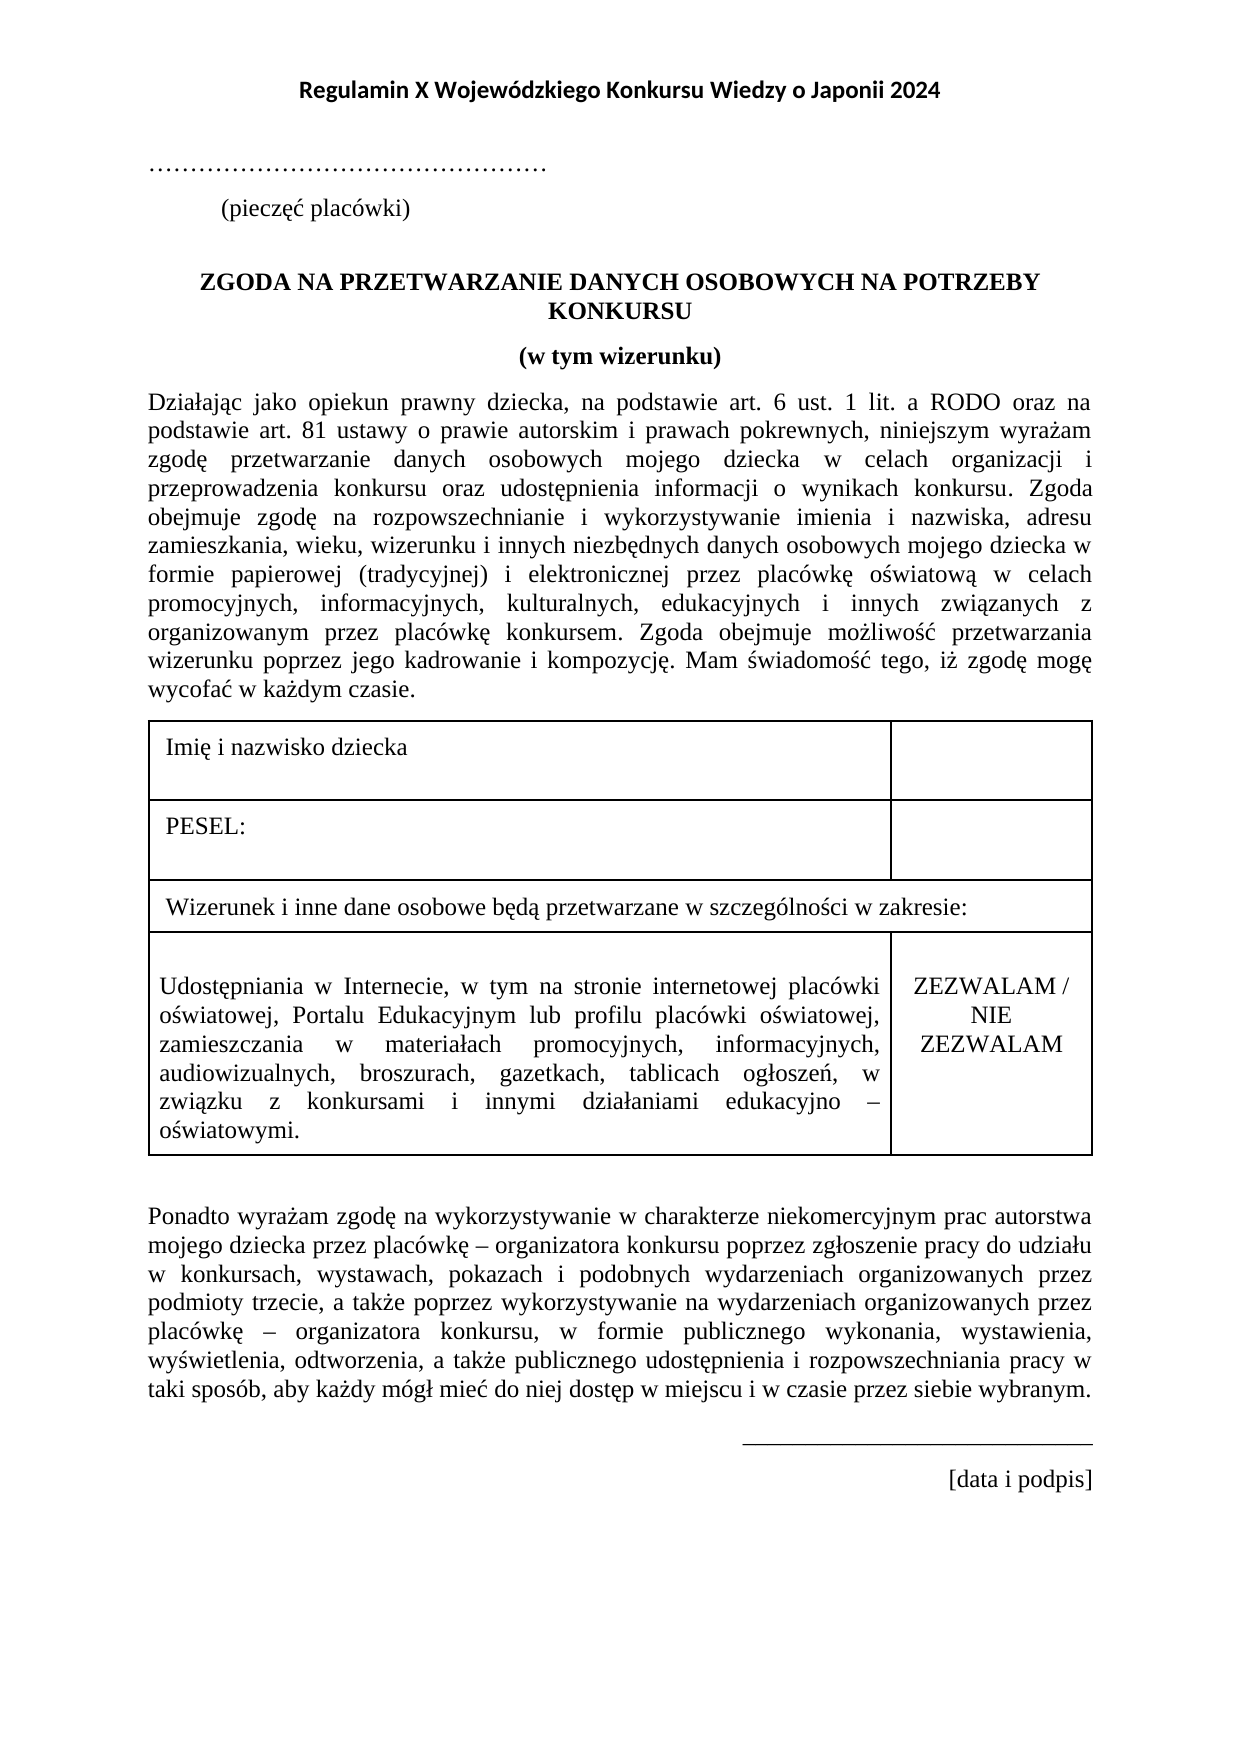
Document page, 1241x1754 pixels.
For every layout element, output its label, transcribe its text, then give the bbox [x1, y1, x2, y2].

text (w tym wizerunku) [148, 341, 1093, 370]
text ____________________________ [148, 1419, 1093, 1448]
text Ponadto wyrażam zgodę na wykorzystywanie w charakterze niekomercyjnym prac autorstwa mojego dziecka przez placówkę – organizatora konkursu poprzez zgłoszenie pracy do udziału w konkursach, wystawach, pokazach i podobnych wydarzeniach organizowanych przez podmioty trzecie, a także poprzez wykorzystywanie na wydarzeniach organizowanych przez placówkę – organizatora konkursu, w formie publicznego wykonania, wystawienia, wyświetlenia, odtworzenia, a także publicznego udostępnienia i rozpowszechniania pracy w taki sposób, aby każdy mógł mieć do niej dostęp w miejscu i w czasie przez siebie wybranym. [148, 1201, 1093, 1402]
table_cell [892, 801, 1091, 879]
text ZGODA NA PRZETWARZANIE DANYCH OSOBOWYCH NA POTRZEBY KONKURSU [148, 267, 1093, 325]
text (pieczęć placówki) [177, 193, 1093, 222]
table_cell PESEL: [150, 801, 890, 879]
table_header [892, 722, 1091, 799]
table_cell ZEZWALAM / NIE ZEZWALAM [892, 933, 1091, 1154]
text [data i podpis] [148, 1464, 1093, 1493]
text ………………………………………… [148, 148, 1093, 176]
text Działając jako opiekun prawny dziecka, na podstawie art. 6 ust. 1 lit. a RODO oraz na podstawie art. 81 ustawy o prawie autorskim i prawach pokrewnych, niniejszym wyrażam zgodę przetwarzanie danych osobowych mojego dziecka w celach organizacji i przeprowadzenia konkursu oraz udostępnienia informacji o wynikach konkursu. Zgoda obejmuje zgodę na rozpowszechnianie i wykorzystywanie imienia i nazwiska, adresu zamieszkania, wieku, wizerunku i innych niezbędnych danych osobowych mojego dziecka w formie papierowej (tradycyjnej) i elektronicznej przez placówkę oświatową w celach promocyjnych, informacyjnych, kulturalnych, edukacyjnych i innych związanych z organizowanym przez placówkę konkursem. Zgoda obejmuje możliwość przetwarzania wizerunku poprzez jego kadrowanie i kompozycję. Mam świadomość tego, iż zgodę mogę wycofać w każdym czasie. [148, 387, 1093, 703]
table_cell Udostępniania w Internecie, w tym na stronie internetowej placówki oświatowej, Portalu Edukacyjnym lub profilu placówki oświatowej, zamieszczania w materiałach promocyjnych, informacyjnych, audiowizualnych, broszurach, gazetkach, tablicach ogłoszeń, w związku z konkursami i innymi działaniami edukacyjno – oświatowymi. [150, 933, 890, 1154]
table_cell Wizerunek i inne dane osobowe będą przetwarzane w szczególności w zakresie: [150, 881, 1091, 931]
table_header Imię i nazwisko dziecka [150, 722, 890, 799]
